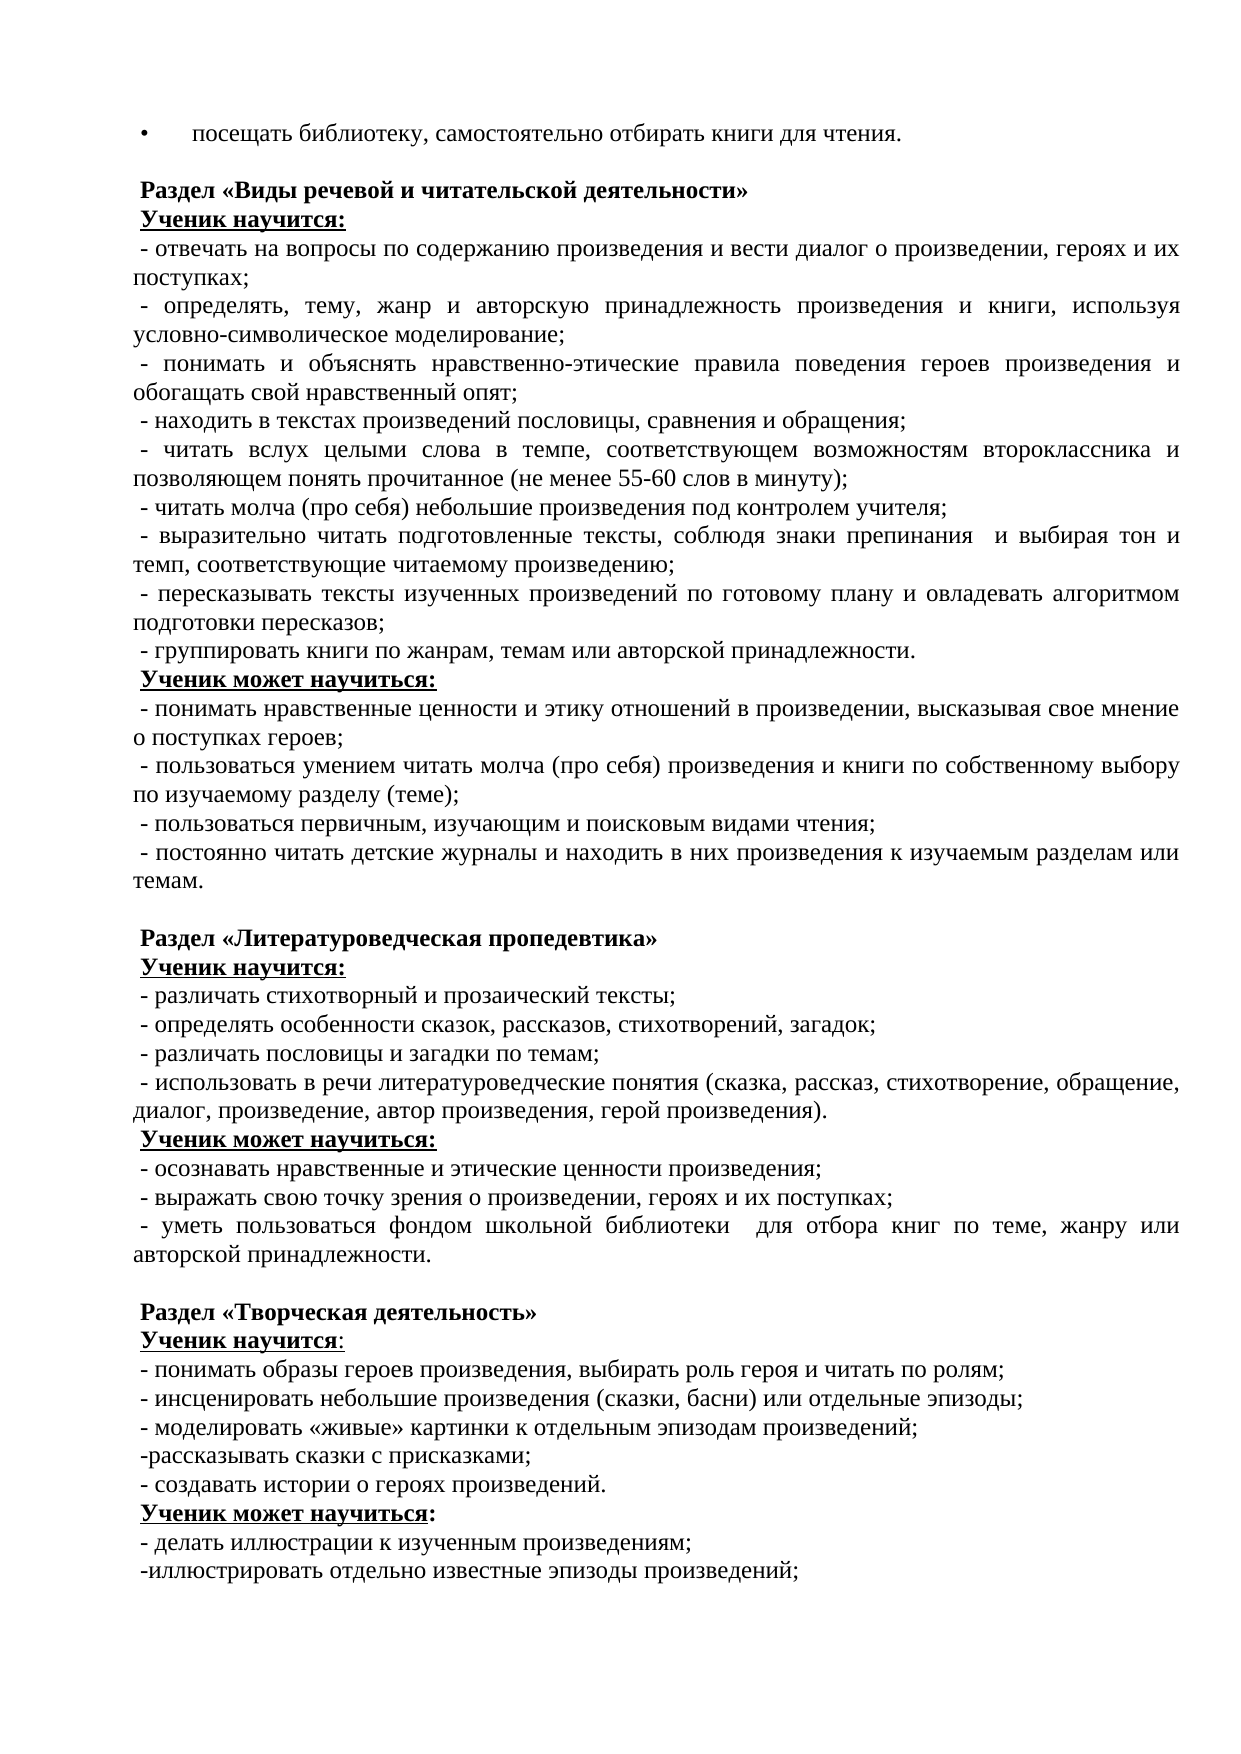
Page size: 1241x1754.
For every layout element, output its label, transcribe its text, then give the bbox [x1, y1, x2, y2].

text - инсценировать небольшие произведения (сказки, басни) или отдельные эпизоды; [133, 1383, 1181, 1412]
text -рассказывать сказки с присказками; [133, 1441, 1181, 1469]
text - определять, тему, жанр и авторскую принадлежность произведения и книги, используя условно-символическое моделирование; [133, 291, 1181, 348]
text - постоянно читать детские журналы и находить в них произведения к изучаемым разделам или темам. [133, 837, 1181, 894]
text - пользоваться умением читать молча (про себя) произведения и книги по собственному выбору по изучаемому разделу (теме); [133, 751, 1181, 808]
text - различать пословицы и загадки по темам; [133, 1038, 1181, 1067]
text - создавать истории о героях произведений. [133, 1469, 1181, 1498]
text - выражать свою точку зрения о произведении, героях и их поступках; [133, 1182, 1181, 1211]
text - делать иллюстрации к изученным произведениям; [133, 1527, 1181, 1556]
text Ученик научится: [133, 204, 1181, 233]
text - понимать образы героев произведения, выбирать роль героя и читать по ролям; [133, 1354, 1181, 1383]
text Ученик может научиться: [133, 1124, 1181, 1153]
text - понимать и объяснять нравственно-этические правила поведения героев произведения и обогащать свой нравственный опят; [133, 348, 1181, 406]
text Ученик научится: [133, 952, 1181, 981]
text Ученик может научиться: [133, 1498, 1181, 1527]
text - группировать книги по жанрам, темам или авторской принадлежности. [133, 636, 1181, 664]
text - моделировать «живые» картинки к отдельным эпизодам произведений; [133, 1412, 1181, 1441]
text -иллюстрировать отдельно известные эпизоды произведений; [133, 1556, 1181, 1584]
text - осознавать нравственные и этические ценности произведения; [133, 1153, 1181, 1182]
text - определять особенности сказок, рассказов, стихотворений, загадок; [133, 1009, 1181, 1038]
text - различать стихотворный и прозаический тексты; [133, 981, 1181, 1009]
text Ученик научится: [133, 1326, 1181, 1354]
text Раздел «Литературоведческая пропедевтика» [133, 923, 1181, 952]
text - отвечать на вопросы по содержанию произведения и вести диалог о произведении, героях и их поступках; [133, 233, 1181, 291]
text Ученик может научиться: [133, 664, 1181, 693]
text - пересказывать тексты изученных произведений по готовому плану и овладевать алгоритмом подготовки пересказов; [133, 578, 1181, 636]
text - пользоваться первичным, изучающим и поисковым видами чтения; [133, 808, 1181, 837]
text - выразительно читать подготовленные тексты, соблюдя знаки препинания и выбирая тон и темп, соответствующие читаемому произведению; [133, 521, 1181, 578]
text - читать вслух целыми слова в темпе, соответствующем возможностям второклассника и позволяющем понять прочитанное (не менее 55-60 слов в минуту); [133, 434, 1181, 492]
text - понимать нравственные ценности и этику отношений в произведении, высказывая свое мнение о поступках героев; [133, 693, 1181, 751]
text - читать молча (про себя) небольшие произведения под контролем учителя; [133, 492, 1181, 521]
text - использовать в речи литературоведческие понятия (сказка, рассказ, стихотворение, обращение, диалог, произведение, автор произведения, герой произведения). [133, 1067, 1181, 1124]
text - находить в текстах произведений пословицы, сравнения и обращения; [133, 406, 1181, 434]
text Раздел «Творческая деятельность» [133, 1297, 1181, 1326]
text Раздел «Виды речевой и читательской деятельности» [133, 176, 1181, 204]
text - уметь пользоваться фондом школьной библиотеки для отбора книг по теме, жанру или авторской принадлежности. [133, 1211, 1181, 1268]
list посещать библиотеку, самостоятельно отбирать книги для чтения. [133, 118, 1181, 147]
